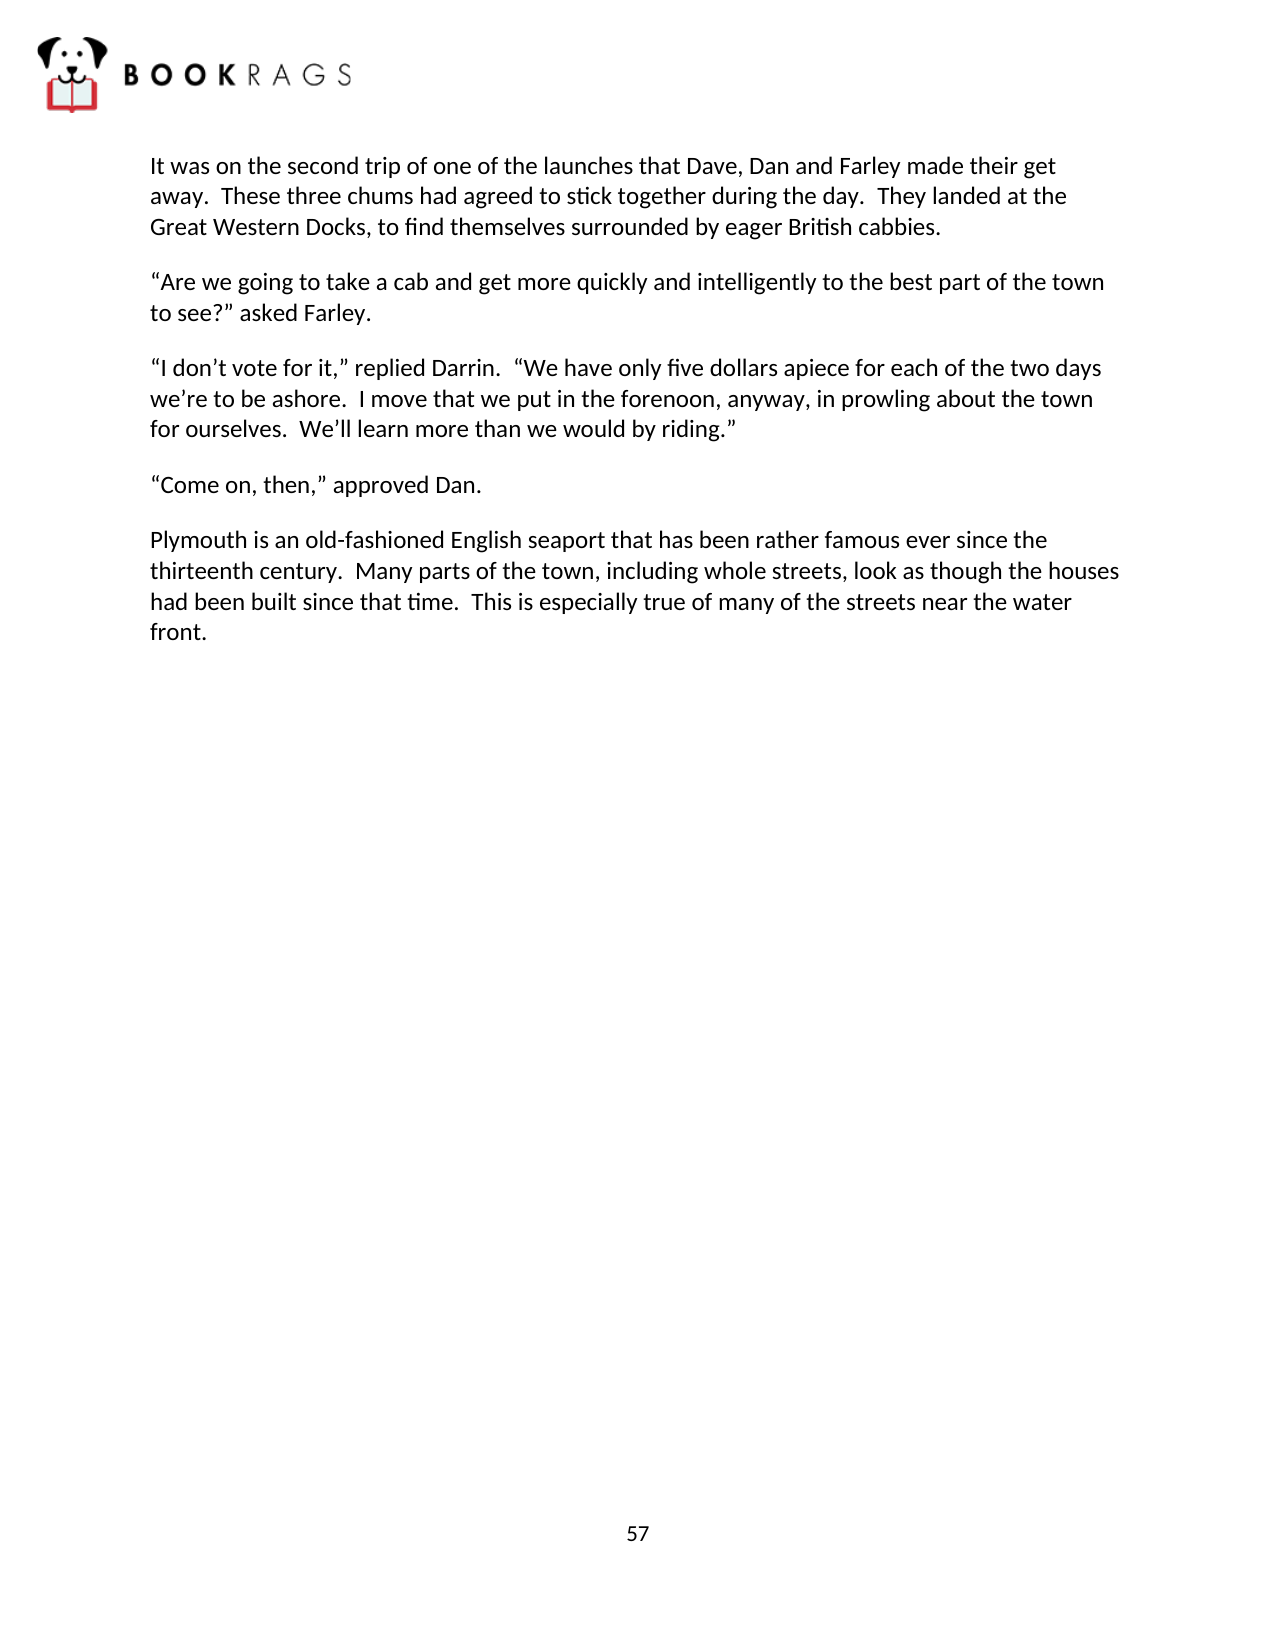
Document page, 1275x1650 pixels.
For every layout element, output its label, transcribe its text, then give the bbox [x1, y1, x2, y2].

text “Are we going to take a cab and get more quickly and intelligently to the best part of the town to see?” asked Farley. [150, 267, 1125, 328]
text “I don’t vote for it,” replied Darrin. “We have only five dollars apiece for each of the two days we’re to be ashore. I move that we put in the forenoon, anyway, in prowling about the town for ourselves. We’ll learn more than we would by riding.” [150, 353, 1125, 444]
text Plymouth is an old-fashioned English seaport that has been rather famous ever since the thirteenth century. Many parts of the town, including whole streets, look as though the houses had been built since that time. This is especially true of many of the streets near the water front. [150, 525, 1125, 647]
text “Come on, then,” approved Dan. [150, 469, 1125, 500]
picture [37, 37, 351, 113]
text It was on the second trip of one of the launches that Dave, Dan and Farley made their get away. These three chums had agreed to stick together during the day. They landed at the Great Western Docks, to find themselves surrounded by eager British cabbies. [150, 150, 1125, 242]
